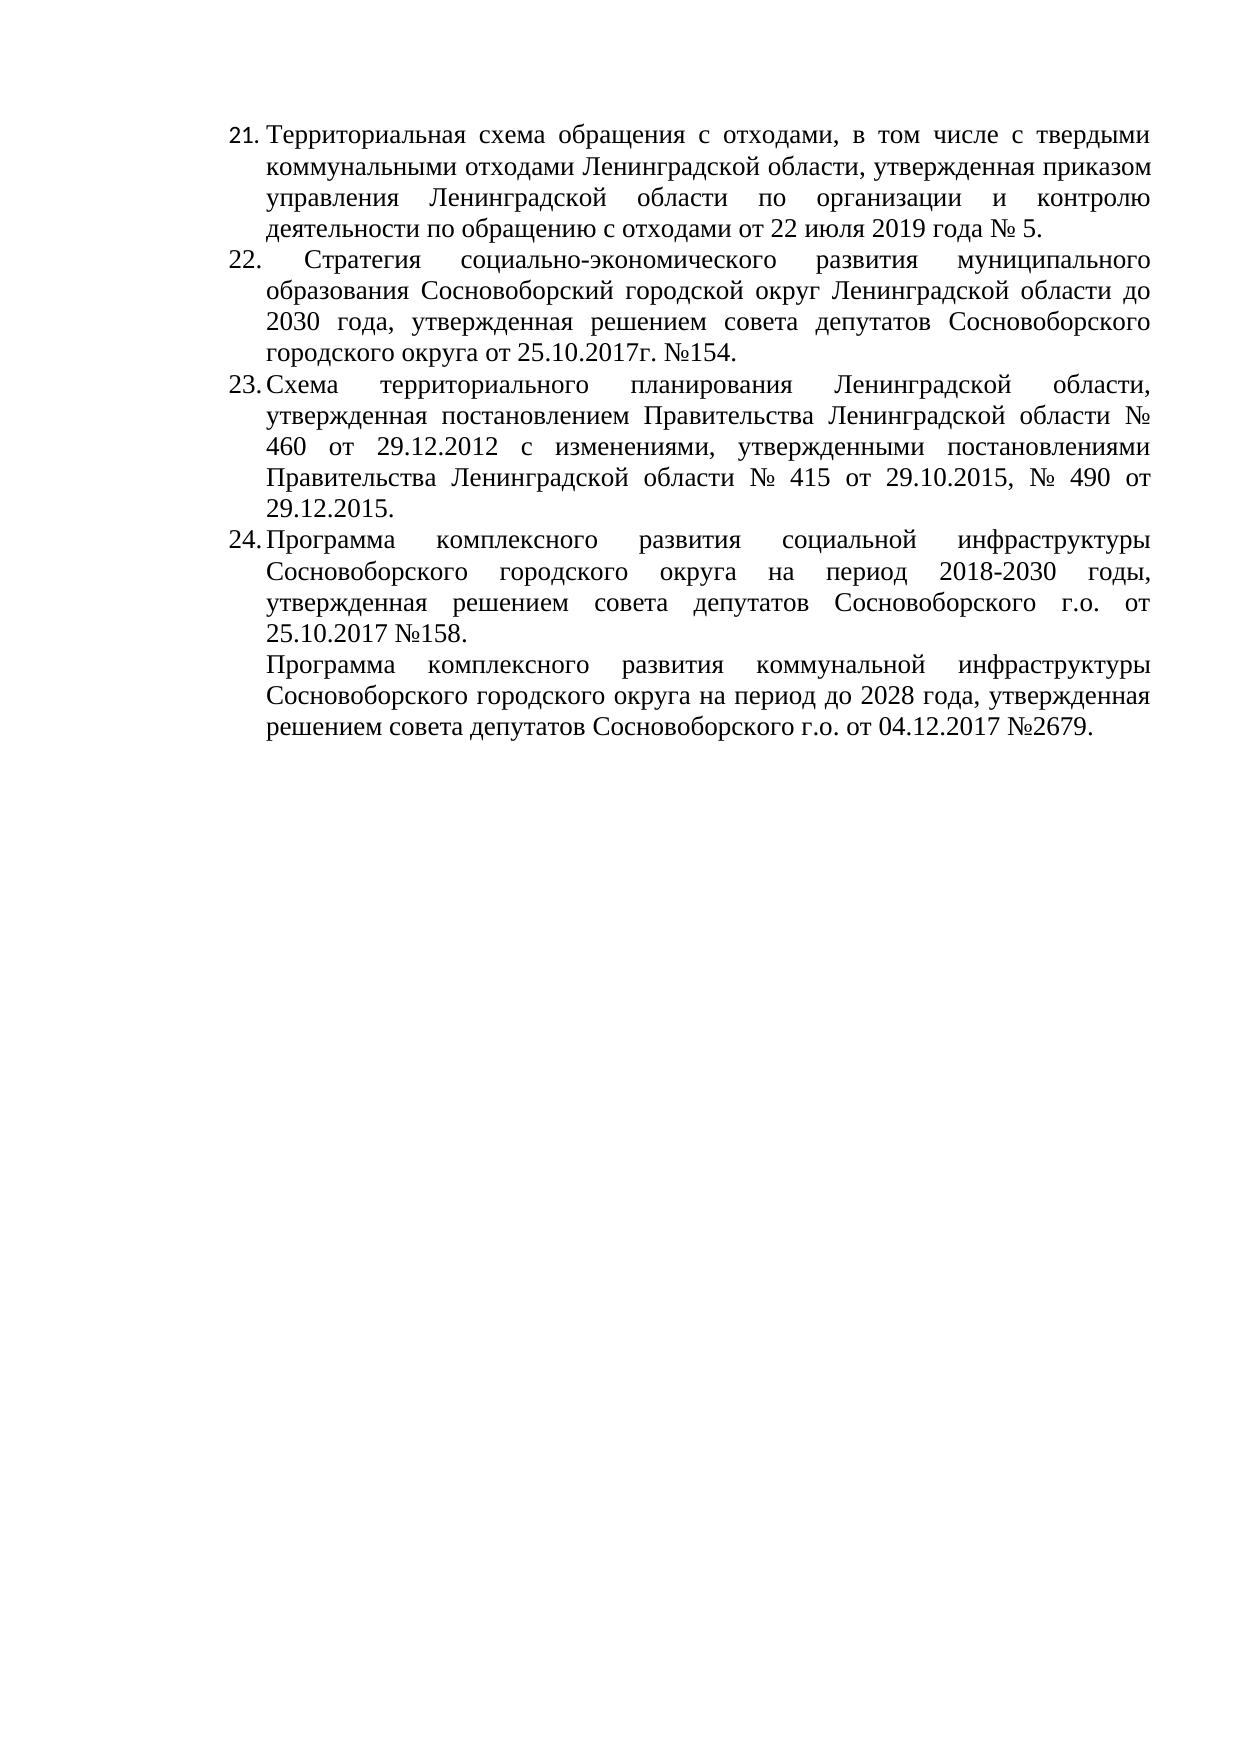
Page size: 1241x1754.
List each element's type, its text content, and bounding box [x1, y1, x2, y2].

list Программа комплексного развития коммунальной инфраструктуры Сосновоборского городского округа на период до 2028 года, утвержденная решением совета депутатов Сосновоборского г.о. от 04.12.2017 №2679. [266, 648, 1152, 741]
list Стратегия социально-экономического развития муниципального образования Сосновоборский городской округ Ленинградской области до 2030 года, утвержденная решением совета депутатов Сосновоборского городского округа от 25.10.2017г. №154. [228, 243, 1152, 368]
list Программа комплексного развития социальной инфраструктуры Сосновоборского городского округа на период 2018-2030 годы, утвержденная решением совета депутатов Сосновоборского г.о. от 25.10.2017 №158. [228, 523, 1152, 648]
list Схема территориального планирования Ленинградской области, утвержденная постановлением Правительства Ленинградской области № 460 от 29.12.2012 с изменениями, утвержденными постановлениями Правительства Ленинградской области № 415 от 29.10.2015, № 490 от 29.12.2015. [228, 368, 1152, 523]
list Территориальная схема обращения с отходами, в том числе с твердыми коммунальными отходами Ленинградской области, утвержденная приказом управления Ленинградской области по организации и контролю деятельности по обращению с отходами от 22 июля 2019 года № 5. [228, 118, 1152, 243]
